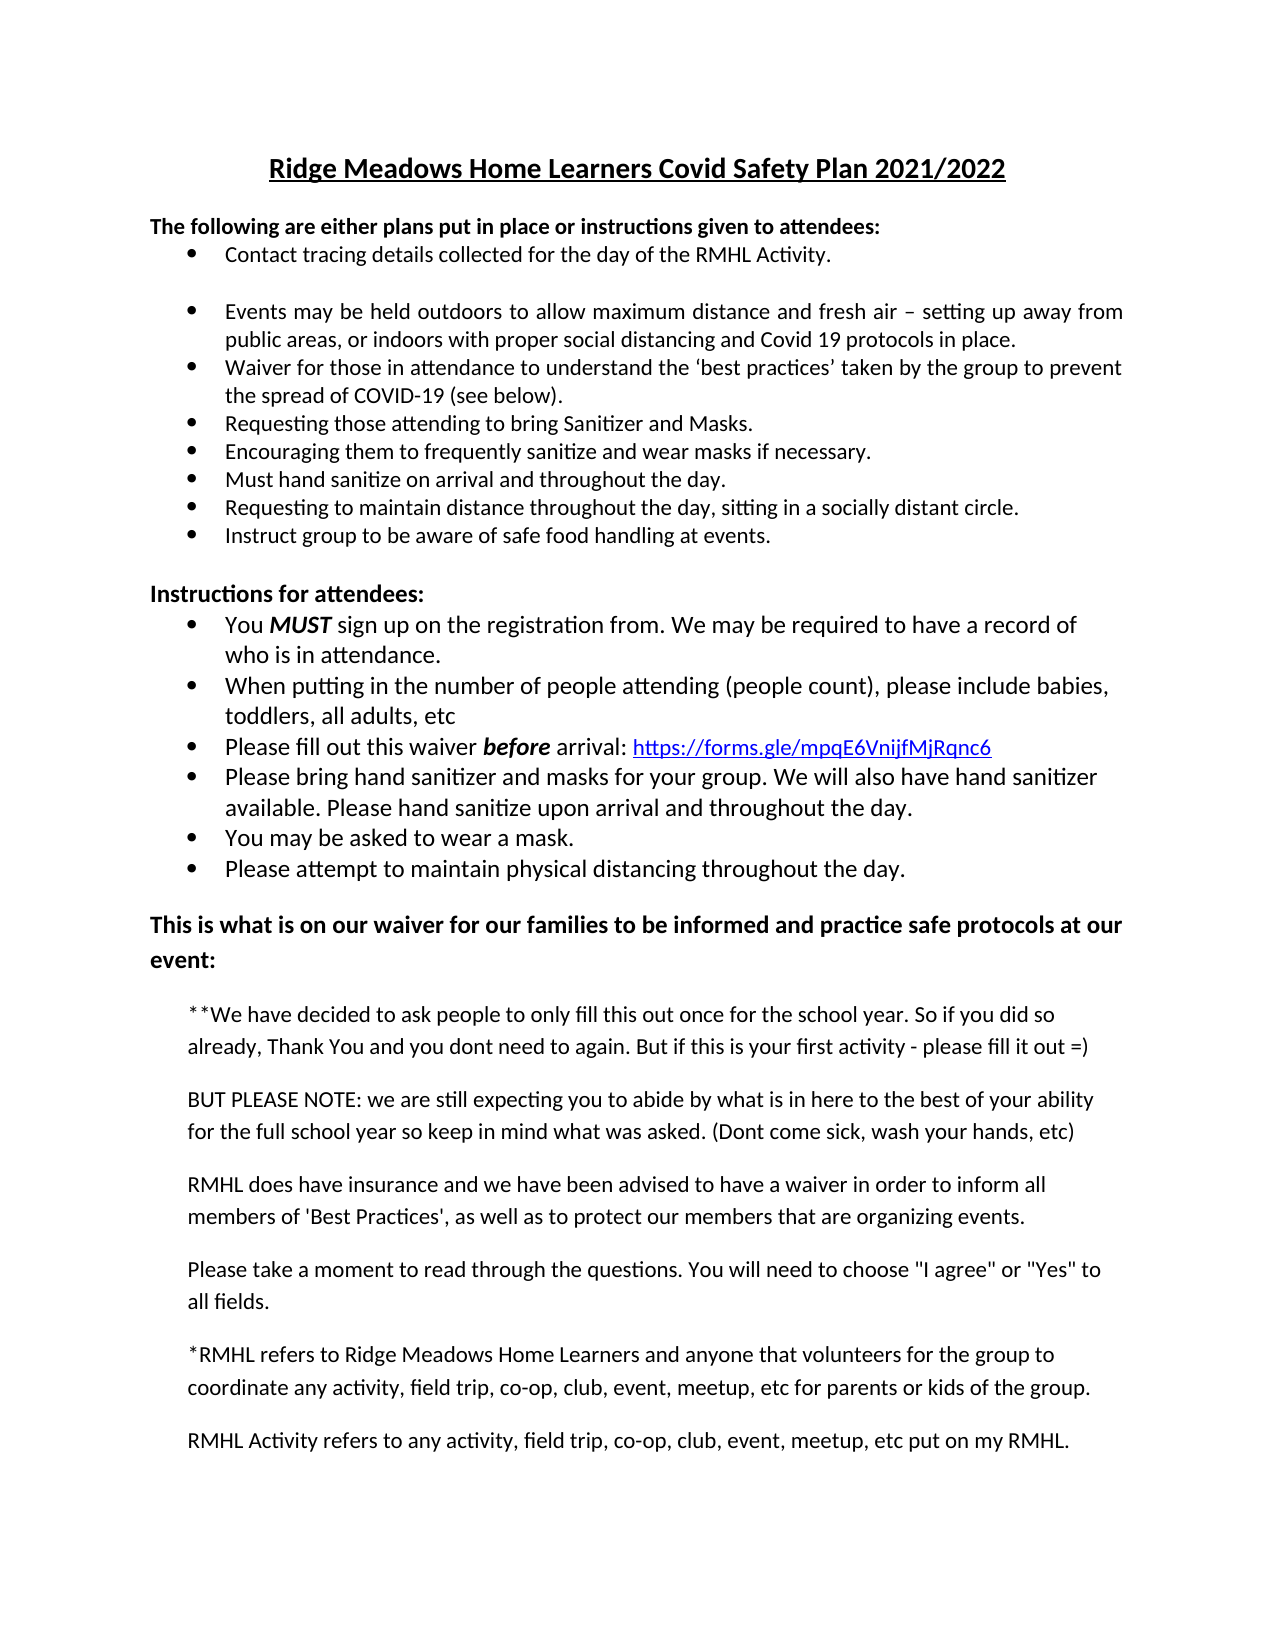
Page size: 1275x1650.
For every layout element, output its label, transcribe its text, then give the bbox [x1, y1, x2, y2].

text Ridge Meadows Home Learners Covid Safety Plan 2021/2022 [150, 150, 1125, 186]
text RMHL does have insurance and we have been advised to have a waiver in order to inform all members of 'Best Practices', as well as to protect our members that are organizing events. [187, 1345, 1125, 1405]
list Encouraging them to frequently sanitize and wear masks if necessary. [187, 524, 1125, 553]
list Requesting those attending to bring Sanitizer and Masks. [187, 467, 1125, 495]
list Contact tracing details collected for the day of the RMHL Activity. [187, 240, 1125, 268]
list When putting in the number of people attending (people count), please include babies, toddlers, all adults, etc [187, 845, 1125, 906]
text The following are either plans put in place or instructions given to attendees: [150, 212, 1125, 240]
list You MUST sign up on the registration from. We may be required to have a record of who is in attendance. [187, 784, 1125, 845]
list Please bring hand sanitizer and masks for your group. We will also have hand sanitizer available. Please hand sanitize upon arrival and throughout the day. [187, 936, 1125, 997]
text This is what is on our waiver for our families to be informed and practice safe protocols at our event: [150, 1084, 1125, 1149]
list Must hand sanitize on arrival and throughout the day. [187, 582, 1125, 610]
list Please fill out this waiver before arrival: https://forms.gle/mpqE6VnijfMjRqnc6 [187, 906, 1125, 936]
list Requesting to maintain distance throughout the day, sitting in a socially distant circle. [187, 639, 1125, 667]
list You may be asked to wear a mask. [187, 997, 1125, 1028]
text Instructions for attendees: [150, 753, 1125, 784]
list Events may be held outdoors to allow maximum distance and fresh air – setting up away from public areas, or indoors with proper social distancing and Covid 19 protocols in place. [187, 297, 1125, 353]
text BUT PLEASE NOTE: we are still expecting you to abide by what is in here to the best of your ability for the full school year so keep in mind what was asked. (Dont come sick, wash your hands, etc) [187, 1260, 1125, 1320]
list Please attempt to maintain physical distancing throughout the day. [187, 1028, 1125, 1058]
list Waiver for those in attendance to understand the ‘best practices’ taken by the group to prevent the spread of COVID-19 (see below). [187, 382, 1125, 438]
list Instruct group to be aware of safe food handling at events. [187, 696, 1125, 724]
text **We have decided to ask people to only fill this out once for the school year. So if you did so already, Thank You and you dont need to again. But if this is your first activity - please fill it out =) [187, 1175, 1125, 1235]
text Please take a moment to read through the questions. You will need to choose "I agree" or "Yes" to all fields. [187, 1430, 1125, 1491]
